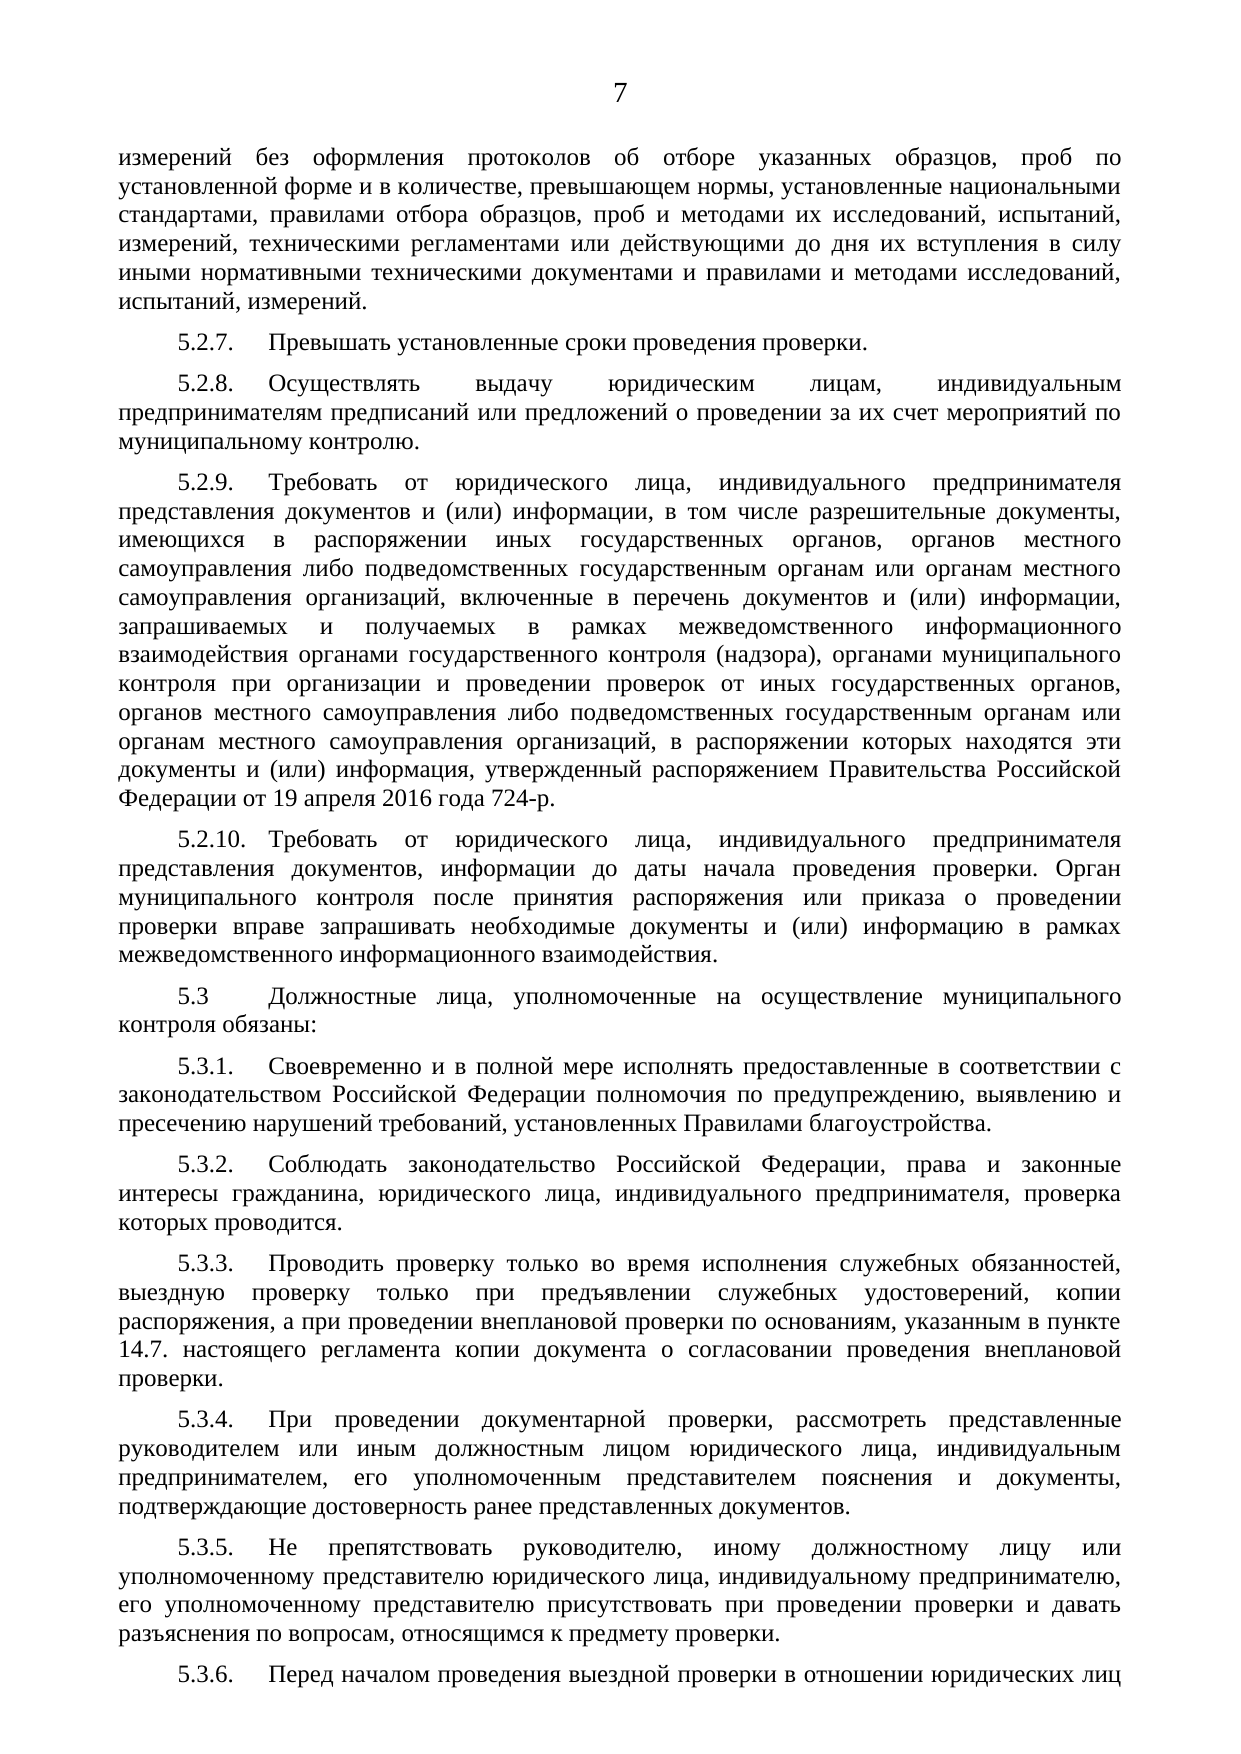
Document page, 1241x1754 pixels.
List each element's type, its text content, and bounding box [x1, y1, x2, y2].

list При проведении документарной проверки, рассмотреть представленные руководителем или иным должностным лицом юридического лица, индивидуальным предпринимателем, его уполномоченным представителем пояснения и документы, подтверждающие достоверность ранее представленных документов. [118, 1404, 1122, 1519]
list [118, 142, 1122, 314]
list Проводить проверку только во время исполнения служебных обязанностей, выездную проверку только при предъявлении служебных удостоверений, копии распоряжения, а при проведении внеплановой проверки по основаниям, указанным в пункте 14.7. настоящего регламента копии документа о согласовании проведения внеплановой проверки. [118, 1248, 1122, 1392]
list Требовать от юридического лица, индивидуального предпринимателя представления документов и (или) информации, в том числе разрешительные документы, имеющихся в распоряжении иных государственных органов, органов местного самоуправления либо подведомственных государственным органам или органам местного самоуправления организаций, включенные в перечень документов и (или) информации, запрашиваемых и получаемых в рамках межведомственного информационного взаимодействия органами государственного контроля (надзора), органами муниципального контроля при организации и проведении проверок от иных государственных органов, органов местного самоуправления либо подведомственных государственным органам или органам местного самоуправления организаций, в распоряжении которых находятся эти документы и (или) информация, утвержденный распоряжением Правительства Российской Федерации от 19 апреля 2016 года 724-р. [118, 467, 1122, 812]
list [118, 1659, 1122, 1688]
list Не препятствовать руководителю, иному должностному лицу или уполномоченному представителю юридического лица, индивидуальному предпринимателю, его уполномоченному представителю присутствовать при проведении проверки и давать разъяснения по вопросам, относящимся к предмету проверки. [118, 1532, 1122, 1647]
list Осуществлять выдачу юридическим лицам, индивидуальным предпринимателям предписаний или предложений о проведении за их счет мероприятий по муниципальному контролю. [118, 368, 1122, 454]
list Соблюдать законодательство Российской Федерации, права и законные интересы гражданина, юридического лица, индивидуального предпринимателя, проверка которых проводится. [118, 1149, 1122, 1236]
list Должностные лица, уполномоченные на осуществление муниципального контроля обязаны: [118, 981, 1122, 1038]
list Требовать от юридического лица, индивидуального предпринимателя представления документов, информации до даты начала проведения проверки. Орган муниципального контроля после принятия распоряжения или приказа о проведении проверки вправе запрашивать необходимые документы и (или) информацию в рамках межведомственного информационного взаимодействия. [118, 824, 1122, 968]
list Своевременно и в полной мере исполнять предоставленные в соответствии с законодательством Российской Федерации полномочия по предупреждению, выявлению и пресечению нарушений требований, установленных Правилами благоустройства. [118, 1051, 1122, 1137]
list Превышать установленные сроки проведения проверки. [118, 327, 1122, 356]
